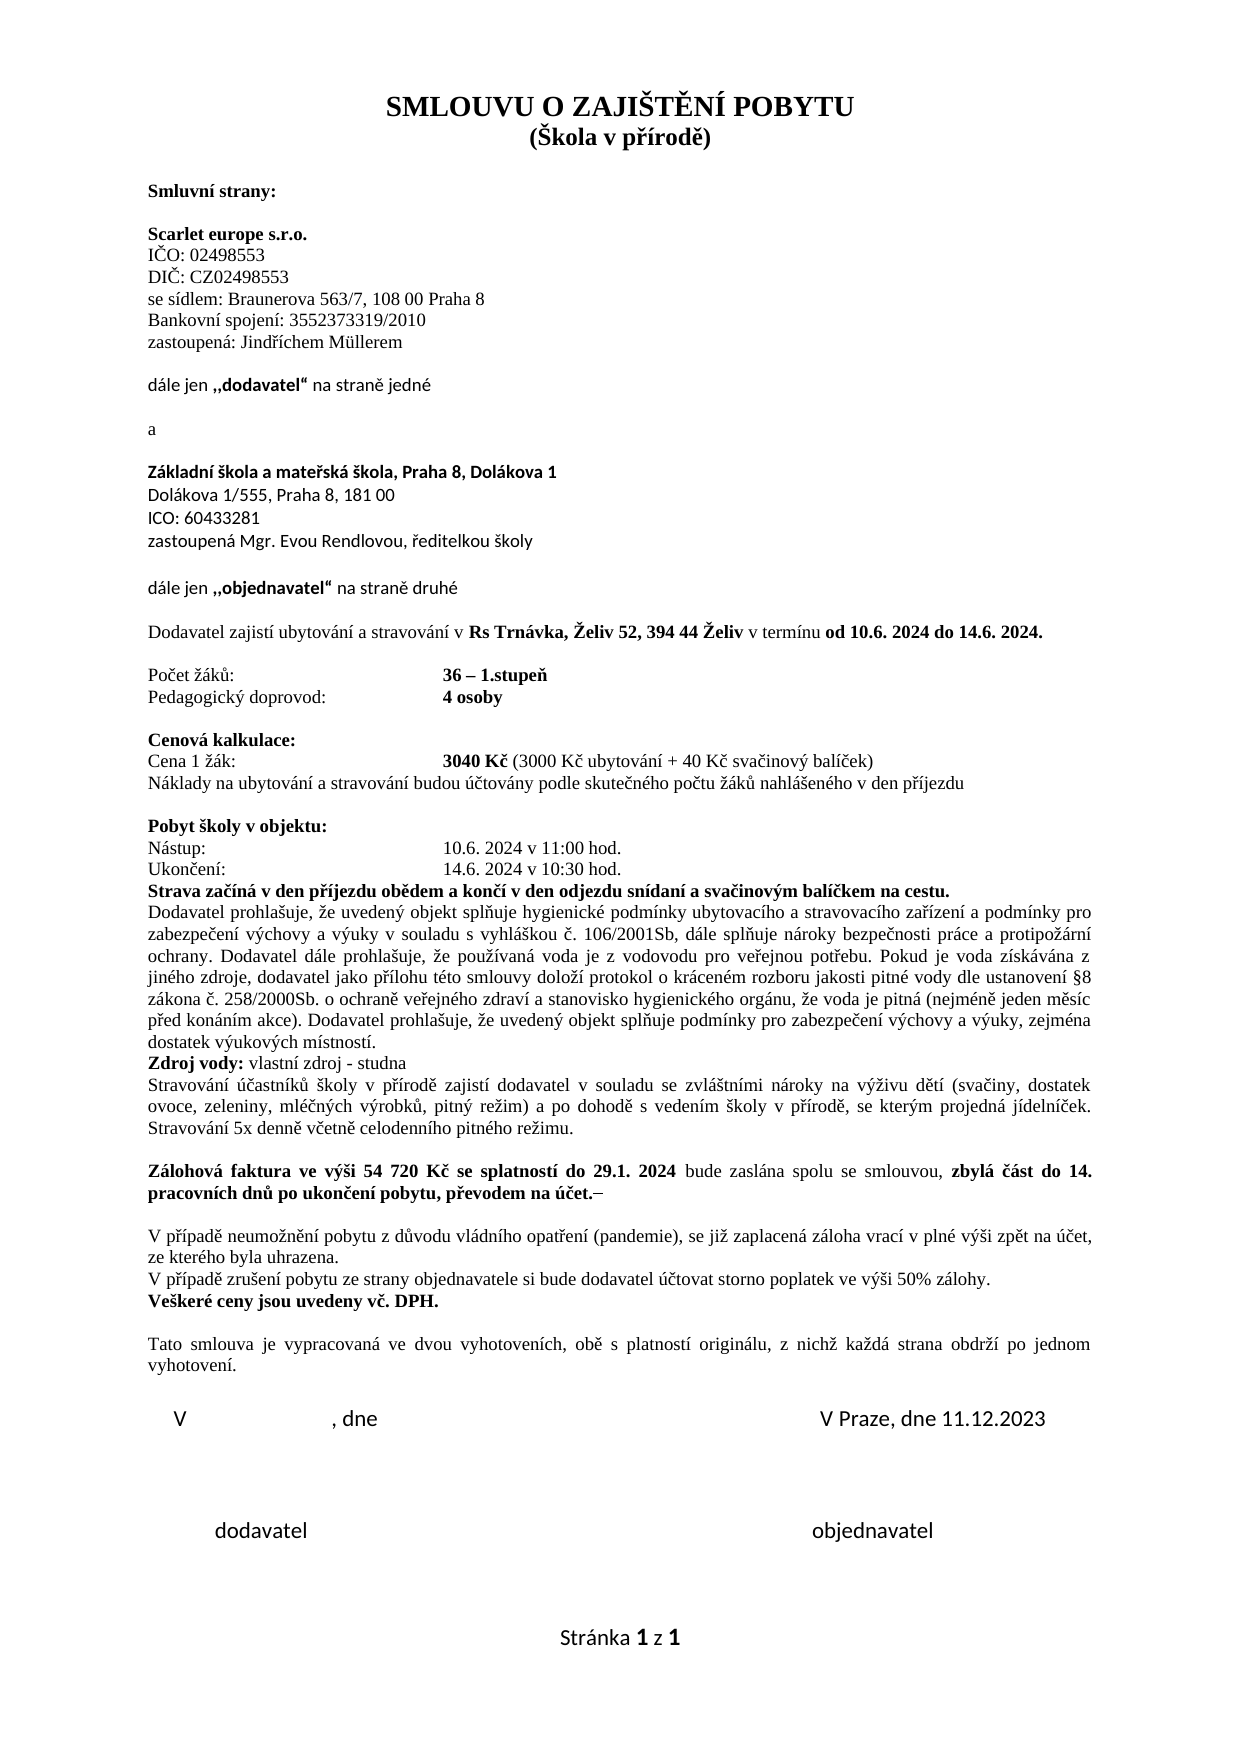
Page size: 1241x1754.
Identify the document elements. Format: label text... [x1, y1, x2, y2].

text Dodavatel zajistí ubytování a stravování v Rs Trnávka, Želiv 52, 394 44 Želiv v termínu od 10.6. 2024 do 14.6. 2024. [148, 621, 1092, 643]
text Bankovní spojení: 3552373319/2010 [148, 309, 1092, 331]
text se sídlem: Braunerova 563/7, 108 00 Praha 8 [148, 287, 1092, 309]
text Smluvní strany: [148, 180, 1092, 201]
text a [148, 417, 1092, 439]
text dodavatel objednavatel [148, 1517, 1092, 1544]
text Tato smlouva je vypracovaná ve dvou vyhotoveních, obě s platností originálu, z nichž každá strana obdrží po jednom vyhotovení. [148, 1333, 1092, 1376]
text zastoupená Mgr. Evou Rendlovou, ředitelkou školy [148, 529, 1092, 552]
text Pedagogický doprovod: 4 osoby [148, 686, 1092, 707]
text ICO: 60433281 [148, 506, 1092, 529]
text Veškeré ceny jsou uvedeny vč. DPH. [148, 1289, 1092, 1311]
text dále jen ,,objednavatel“ na straně druhé [148, 577, 1092, 599]
text Strava začíná v den příjezdu obědem a končí v den odjezdu snídaní a svačinovým balíčkem na cestu. [148, 880, 1092, 901]
text V případě neumožnění pobytu z důvodu vládního opatření (pandemie), se již zaplacená záloha vrací v plné výši zpět na účet, ze kterého byla uhrazena. [148, 1225, 1092, 1268]
text Cena 1 žák: 3040 Kč (3000 Kč ubytování + 40 Kč svačinový balíček) [148, 750, 1092, 772]
text Dodavatel prohlašuje, že uvedený objekt splňuje hygienické podmínky ubytovacího a stravovacího zařízení a podmínky pro zabezpečení výchovy a výuky v souladu s vyhláškou č. 106/2001Sb, dále splňuje nároky bezpečnosti práce a protipožární ochrany. Dodavatel dále prohlašuje, že používaná voda je z vodovodu pro veřejnou potřebu. Pokud je voda získávána z jiného zdroje, dodavatel jako přílohu této smlouvy doloží protokol o kráceném rozboru jakosti pitné vody dle ustanovení §8 zákona č. 258/2000Sb. o ochraně veřejného zdraví a stanovisko hygienického orgánu, že voda je pitná (nejméně jeden měsíc před konáním akce). Dodavatel prohlašuje, že uvedený objekt splňuje podmínky pro zabezpečení výchovy a výuky, zejména dostatek výukových místností. [148, 901, 1092, 1052]
text Ukončení: 14.6. 2024 v 10:30 hod. [148, 858, 1092, 880]
text V případě zrušení pobytu ze strany objednavatele si bude dodavatel účtovat storno poplatek ve výši 50% zálohy. [148, 1268, 1092, 1289]
text Počet žáků: 36 – 1.stupeň [148, 664, 1092, 686]
text IČO: 02498553 [148, 244, 1092, 266]
text Cenová kalkulace: [148, 729, 1092, 750]
text Dolákova 1/555, Praha 8, 181 00 [148, 483, 1092, 506]
text DIČ: CZ02498553 [148, 266, 1092, 287]
text SMLOUVU O ZAJIŠTĚNÍ POBYTU [148, 89, 1092, 122]
text zastoupená: Jindříchem Müllerem [148, 331, 1092, 352]
text Scarlet europe s.r.o. [148, 223, 1092, 244]
text Náklady na ubytování a stravování budou účtovány podle skutečného počtu žáků nahlášeného v den příjezdu [148, 772, 1092, 793]
text Základní škola a mateřská škola, Praha 8, Dolákova 1 [148, 461, 1092, 483]
text Zálohová faktura ve výši 54 720 Kč se splatností do 29.1. 2024 bude zaslána spolu se smlouvou, zbylá část do 14. pracovních dnů po ukončení pobytu, převodem na účet. [148, 1160, 1092, 1203]
text Nástup: 10.6. 2024 v 11:00 hod. [148, 837, 1092, 858]
text (Škola v přírodě) [148, 122, 1092, 151]
text Pobyt školy v objektu: [148, 815, 1092, 837]
text Zdroj vody: vlastní zdroj - studna [148, 1052, 1092, 1074]
text V , dne V Praze, dne 11.12.2023 [148, 1404, 1092, 1432]
text Stravování účastníků školy v přírodě zajistí dodavatel v souladu se zvláštními nároky na výživu dětí (svačiny, dostatek ovoce, zeleniny, mléčných výrobků, pitný režim) a po dohodě s vedením školy v přírodě, se kterým projedná jídelníček. Stravování 5x denně včetně celodenního pitného režimu. [148, 1074, 1092, 1138]
text dále jen ,,dodavatel“ na straně jedné [148, 373, 1092, 396]
